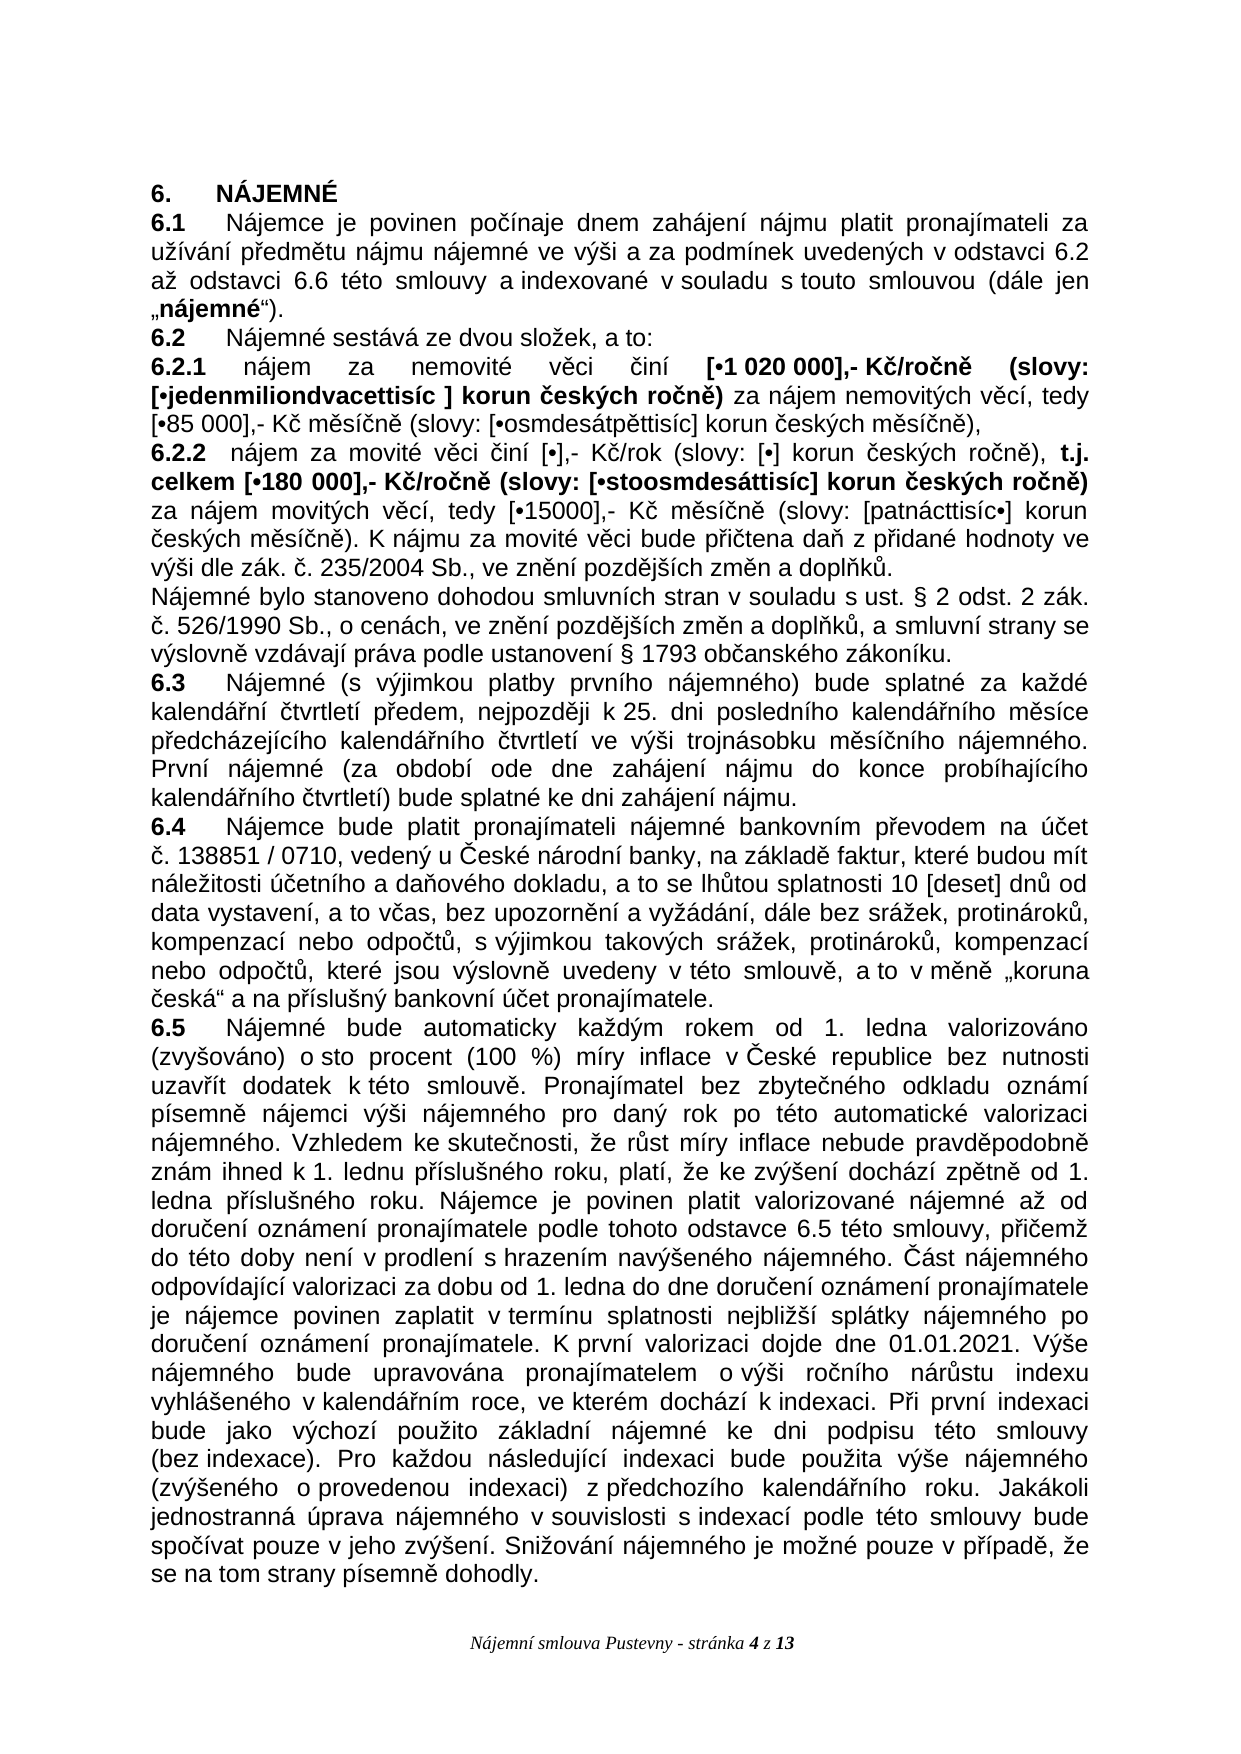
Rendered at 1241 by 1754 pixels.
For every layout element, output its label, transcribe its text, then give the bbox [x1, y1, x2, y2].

text 6.1 Nájemce je povinen počínaje dnem zahájení nájmu platit pronajímateli za užívání předmětu nájmu nájemné ve výši a za podmínek uvedených v odstavci 6.2 až odstavci 6.6 této smlouvy a indexované v souladu s touto smlouvou (dále jen „nájemné“). [151, 208, 1089, 323]
text 6.5 Nájemné bude automaticky každým rokem od 1. ledna valorizováno (zvyšováno) o sto procent (100 %) míry inflace v České republice bez nutnosti uzavřít dodatek k této smlouvě. Pronajímatel bez zbytečného odkladu oznámí písemně nájemci výši nájemného pro daný rok po této automatické valorizaci nájemného. Vzhledem ke skutečnosti, že růst míry inflace nebude pravděpodobně znám ihned k 1. lednu příslušného roku, platí, že ke zvýšení dochází zpětně od 1. ledna příslušného roku. Nájemce je povinen platit valorizované nájemné až od doručení oznámení pronajímatele podle tohoto odstavce 6.5 této smlouvy, přičemž do této doby není v prodlení s hrazením navýšeného nájemného. Část nájemného odpovídající valorizaci za dobu od 1. ledna do dne doručení oznámení pronajímatele je nájemce povinen zaplatit v termínu splatnosti nejbližší splátky nájemného po doručení oznámení pronajímatele. K první valorizaci dojde dne 01.01.2021. Výše nájemného bude upravována pronajímatelem o výši ročního nárůstu indexu vyhlášeného v kalendářním roce, ve kterém dochází k indexaci. Při první indexaci bude jako výchozí použito základní nájemné ke dni podpisu této smlouvy (bez indexace). Pro každou následující indexaci bude použita výše nájemného (zvýšeného o provedenou indexaci) z předchozího kalendářního roku. Jakákoli jednostranná úprava nájemného v souvislosti s indexací podle této smlouvy bude spočívat pouze v jeho zvýšení. Snižování nájemného je možné pouze v případě, že se na tom strany písemně dohodly. [151, 1013, 1089, 1588]
text 6. Nájemné [151, 179, 1089, 208]
text Nájemné bylo stanoveno dohodou smluvních stran v souladu s ust. § 2 odst. 2 zák. č. 526/1990 Sb., o cenách, ve znění pozdějších změn a doplňků, a smluvní strany se výslovně vzdávají práva podle ustanovení § 1793 občanského zákoníku. [151, 582, 1089, 668]
text 6.2.2 nájem za movité věci činí [•],- Kč/rok (slovy: [•] korun českých ročně), t.j. celkem [•180 000],- Kč/ročně (slovy: [•stoosmdesáttisíc] korun českých ročně) za nájem movitých věcí, tedy [•15000],- Kč měsíčně (slovy: [patnácttisíc•] korun českých měsíčně). K nájmu za movité věci bude přičtena daň z přidané hodnoty ve výši dle zák. č. 235/2004 Sb., ve znění pozdějších změn a doplňků. [151, 438, 1089, 582]
text 6.3 Nájemné (s výjimkou platby prvního nájemného) bude splatné za každé kalendářní čtvrtletí předem, nejpozději k 25. dni posledního kalendářního měsíce předcházejícího kalendářního čtvrtletí ve výši trojnásobku měsíčního nájemného. První nájemné (za období ode dne zahájení nájmu do konce probíhajícího kalendářního čtvrtletí) bude splatné ke dni zahájení nájmu. [151, 668, 1089, 812]
text 6.2 Nájemné sestává ze dvou složek, a to: [151, 323, 1089, 352]
text 6.4 Nájemce bude platit pronajímateli nájemné bankovním převodem na účet č. 138851 / 0710, vedený u České národní banky, na základě faktur, které budou mít náležitosti účetního a daňového dokladu, a to se lhůtou splatnosti 10 [deset] dnů od data vystavení, a to včas, bez upozornění a vyžádání, dále bez srážek, protinároků, kompenzací nebo odpočtů, s výjimkou takových srážek, protinároků, kompenzací nebo odpočtů, které jsou výslovně uvedeny v této smlouvě, a to v měně „koruna česká“ a na příslušný bankovní účet pronajímatele. [151, 812, 1089, 1013]
text 6.2.1 nájem za nemovité věci činí [•1 020 000],- Kč/ročně (slovy: [•jedenmiliondvacettisíc ] korun českých ročně) za nájem nemovitých věcí, tedy [•85 000],- Kč měsíčně (slovy: [•osmdesátpěttisíc] korun českých měsíčně), [151, 352, 1089, 438]
